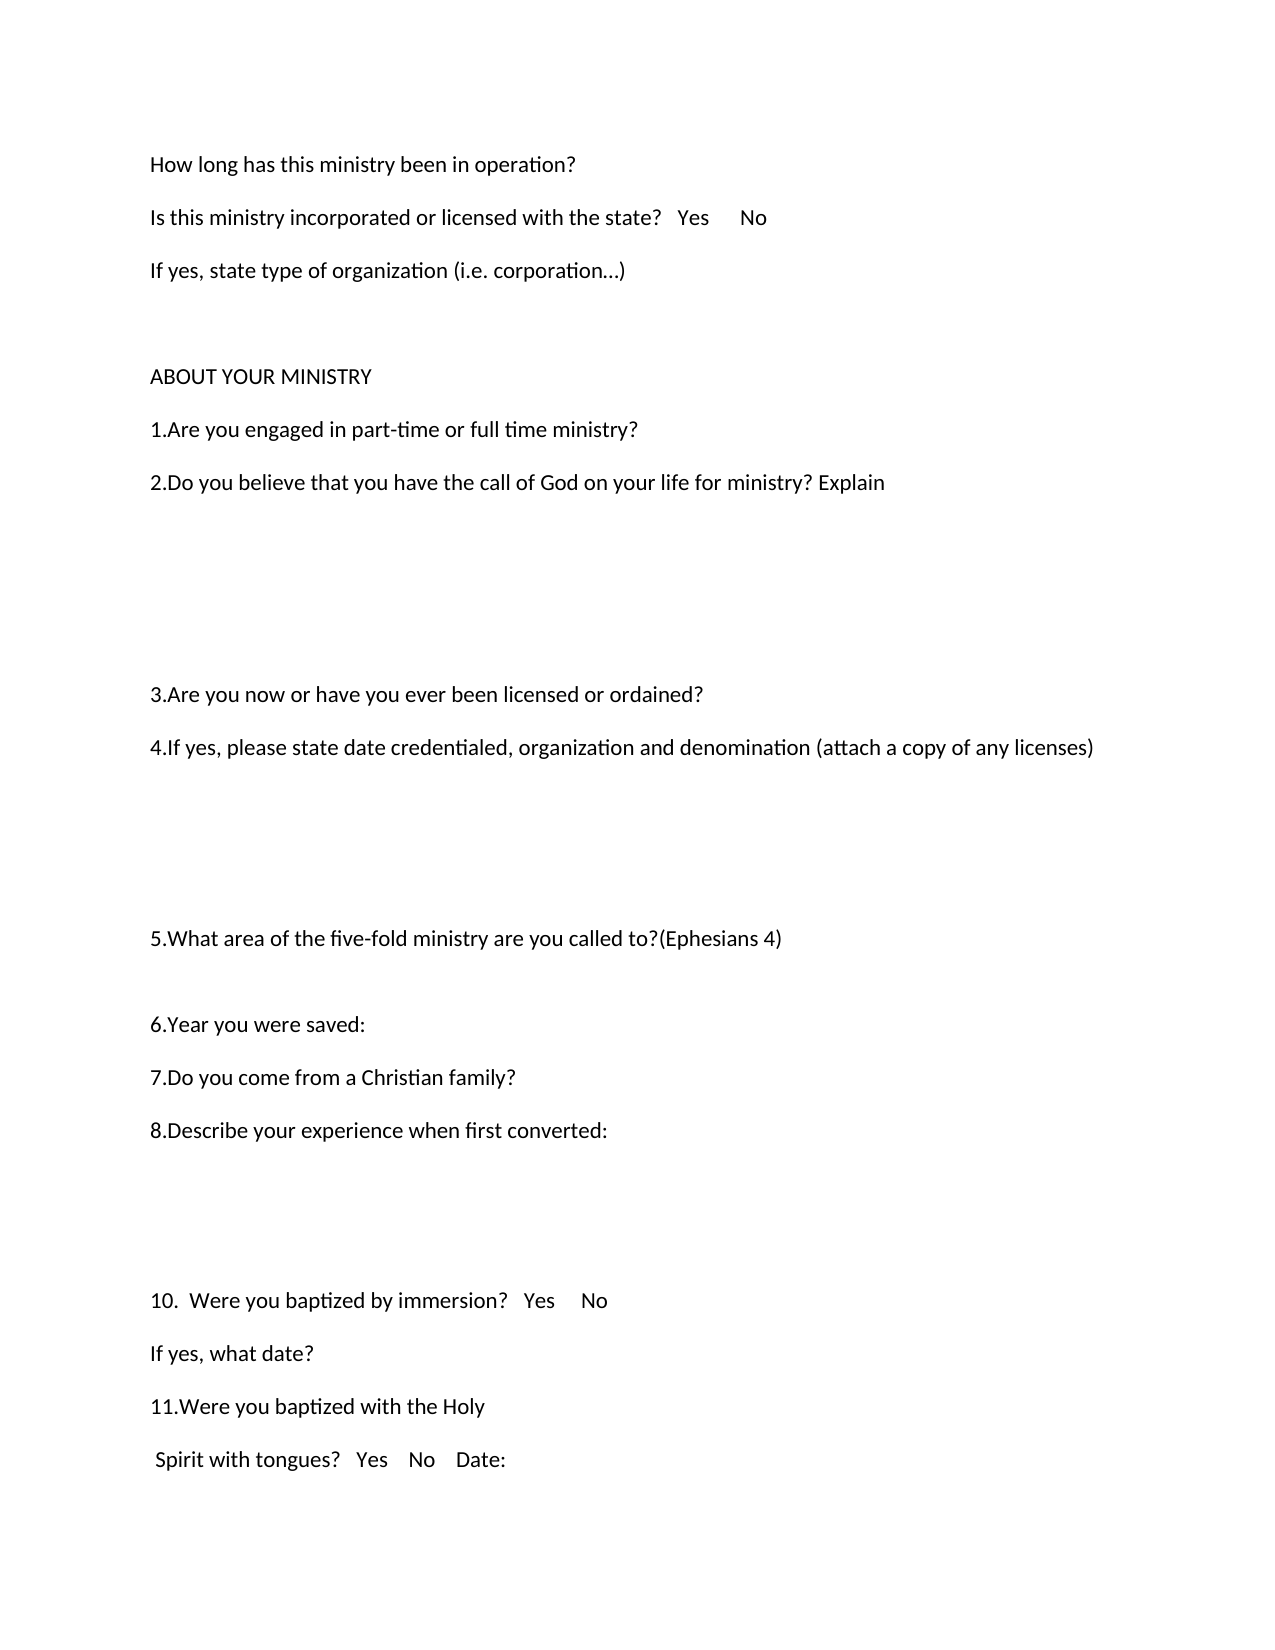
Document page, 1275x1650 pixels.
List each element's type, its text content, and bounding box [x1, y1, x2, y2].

text 10. Were you baptized by immersion? Yes No [150, 1286, 1125, 1314]
text Is this ministry incorporated or licensed with the state? Yes No [150, 203, 1125, 231]
text If yes, what date? [150, 1339, 1125, 1367]
text 4.If yes, please state date credentialed, organization and denomination (attach a copy of any licenses) [150, 733, 1125, 793]
text Spirit with tongues? Yes No Date: [150, 1445, 1125, 1473]
text 11.Were you baptized with the Holy [150, 1392, 1125, 1420]
text ABOUT YOUR MINISTRY [150, 362, 1125, 390]
text 8.Describe your experience when first converted: [150, 1116, 1125, 1144]
text 5.What area of the five-fold ministry are you called to?(Ephesians 4) [150, 924, 1125, 985]
text 2.Do you believe that you have the call of God on your life for ministry? Explain [150, 468, 1125, 496]
text How long has this ministry been in operation? [150, 150, 1125, 178]
text 1.Are you engaged in part-time or full time ministry? [150, 415, 1125, 443]
text 6.Year you were saved: [150, 1010, 1125, 1038]
text If yes, state type of organization (i.e. corporation…) [150, 256, 1125, 284]
text 3.Are you now or have you ever been licensed or ordained? [150, 680, 1125, 708]
text 7.Do you come from a Christian family? [150, 1063, 1125, 1091]
